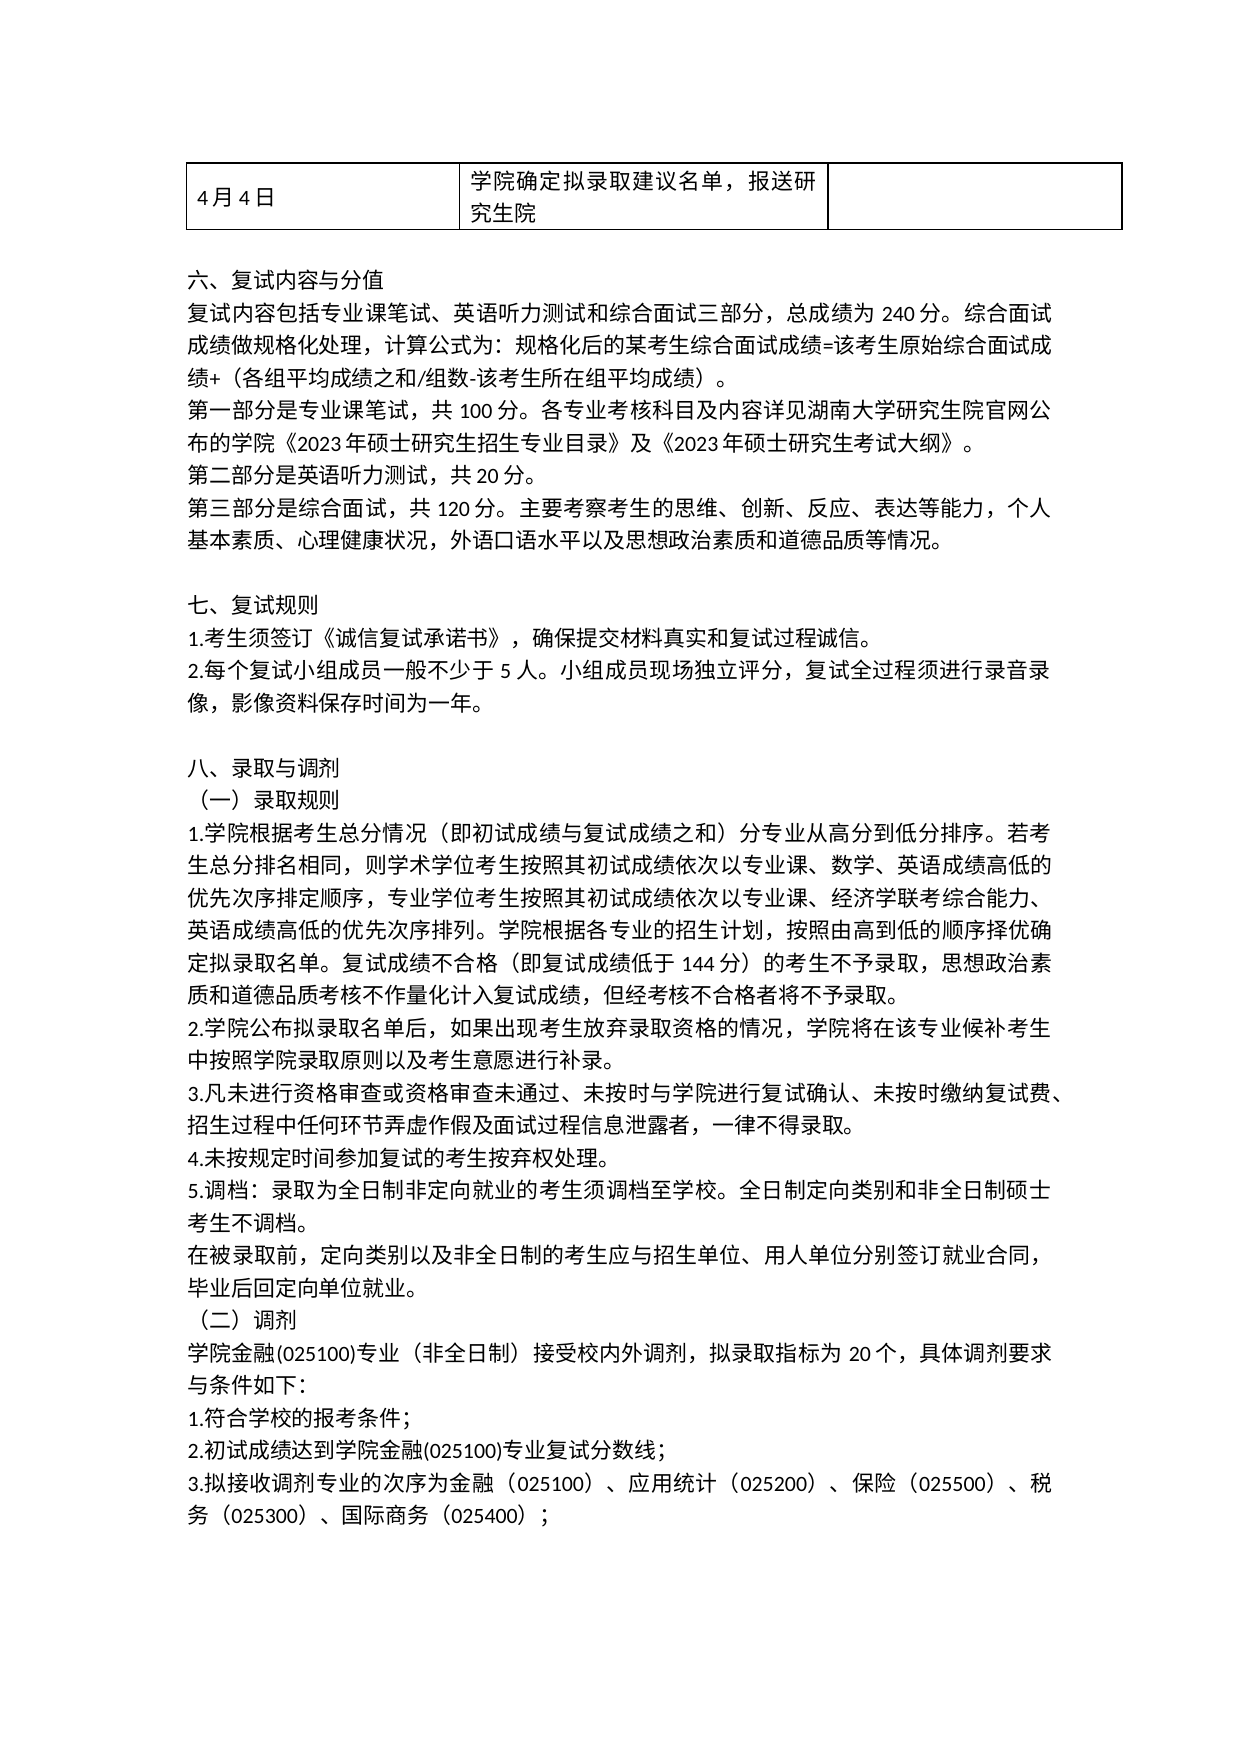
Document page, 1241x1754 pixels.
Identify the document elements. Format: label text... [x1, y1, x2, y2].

text 七、复试规则 [187, 588, 1053, 620]
text 第三部分是综合面试，共120分。主要考察考生的思维、创新、反应、表达等能力，个人基本素质、心理健康状况，外语口语水平以及思想政治素质和道德品质等情况。 [187, 490, 1053, 555]
text 4.未按规定时间参加复试的考生按弃权处理。 [187, 1140, 1053, 1173]
text （二）调剂 [187, 1303, 1053, 1335]
text 3.凡未进行资格审查或资格审查未通过、未按时与学院进行复试确认、未按时缴纳复试费、招生过程中任何环节弄虚作假及面试过程信息泄露者，一律不得录取。 [187, 1075, 1053, 1140]
table_cell [829, 164, 1121, 228]
text 2.每个复试小组成员一般不少于5人。小组成员现场独立评分，复试全过程须进行录音录像，影像资料保存时间为一年。 [187, 653, 1053, 718]
text 八、录取与调剂 [187, 750, 1053, 783]
text 学院金融(025100)专业（非全日制）接受校内外调剂，拟录取指标为20个，具体调剂要求与条件如下： [187, 1335, 1053, 1400]
text 1.考生须签订《诚信复试承诺书》，确保提交材料真实和复试过程诚信。 [187, 620, 1053, 653]
text 5.调档：录取为全日制非定向就业的考生须调档至学校。全日制定向类别和非全日制硕士考生不调档。 [187, 1173, 1053, 1238]
text 第二部分是英语听力测试，共20分。 [187, 458, 1053, 490]
text （一）录取规则 [187, 783, 1053, 815]
text 在被录取前，定向类别以及非全日制的考生应与招生单位、用人单位分别签订就业合同，毕业后回定向单位就业。 [187, 1238, 1053, 1303]
text 2.学院公布拟录取名单后，如果出现考生放弃录取资格的情况，学院将在该专业候补考生中按照学院录取原则以及考生意愿进行补录。 [187, 1010, 1053, 1075]
table_cell 学院确定拟录取建议名单，报送研究生院 [460, 164, 827, 228]
text 3.拟接收调剂专业的次序为金融（025100）、应用统计（025200）、保险（025500）、税务（025300）、国际商务（025400）； [187, 1465, 1053, 1530]
text 六、复试内容与分值 [187, 263, 1053, 295]
text 1.符合学校的报考条件； [187, 1400, 1053, 1433]
table_cell 4月4日 [187, 164, 459, 228]
text 2.初试成绩达到学院金融(025100)专业复试分数线； [187, 1433, 1053, 1465]
text 复试内容包括专业课笔试、英语听力测试和综合面试三部分，总成绩为240分。综合面试成绩做规格化处理，计算公式为：规格化后的某考生综合面试成绩=该考生原始综合面试成绩+（各组平均成绩之和/组数-该考生所在组平均成绩）。 [187, 295, 1053, 393]
text 1.学院根据考生总分情况（即初试成绩与复试成绩之和）分专业从高分到低分排序。若考生总分排名相同，则学术学位考生按照其初试成绩依次以专业课、数学、英语成绩高低的优先次序排定顺序，专业学位考生按照其初试成绩依次以专业课、经济学联考综合能力、英语成绩高低的优先次序排列。学院根据各专业的招生计划，按照由高到低的顺序择优确定拟录取名单。复试成绩不合格（即复试成绩低于144分）的考生不予录取，思想政治素质和道德品质考核不作量化计入复试成绩，但经考核不合格者将不予录取。 [187, 815, 1053, 1010]
text 第一部分是专业课笔试，共100分。各专业考核科目及内容详见湖南大学研究生院官网公布的学院《2023年硕士研究生招生专业目录》及《2023年硕士研究生考试大纲》。 [187, 393, 1053, 458]
